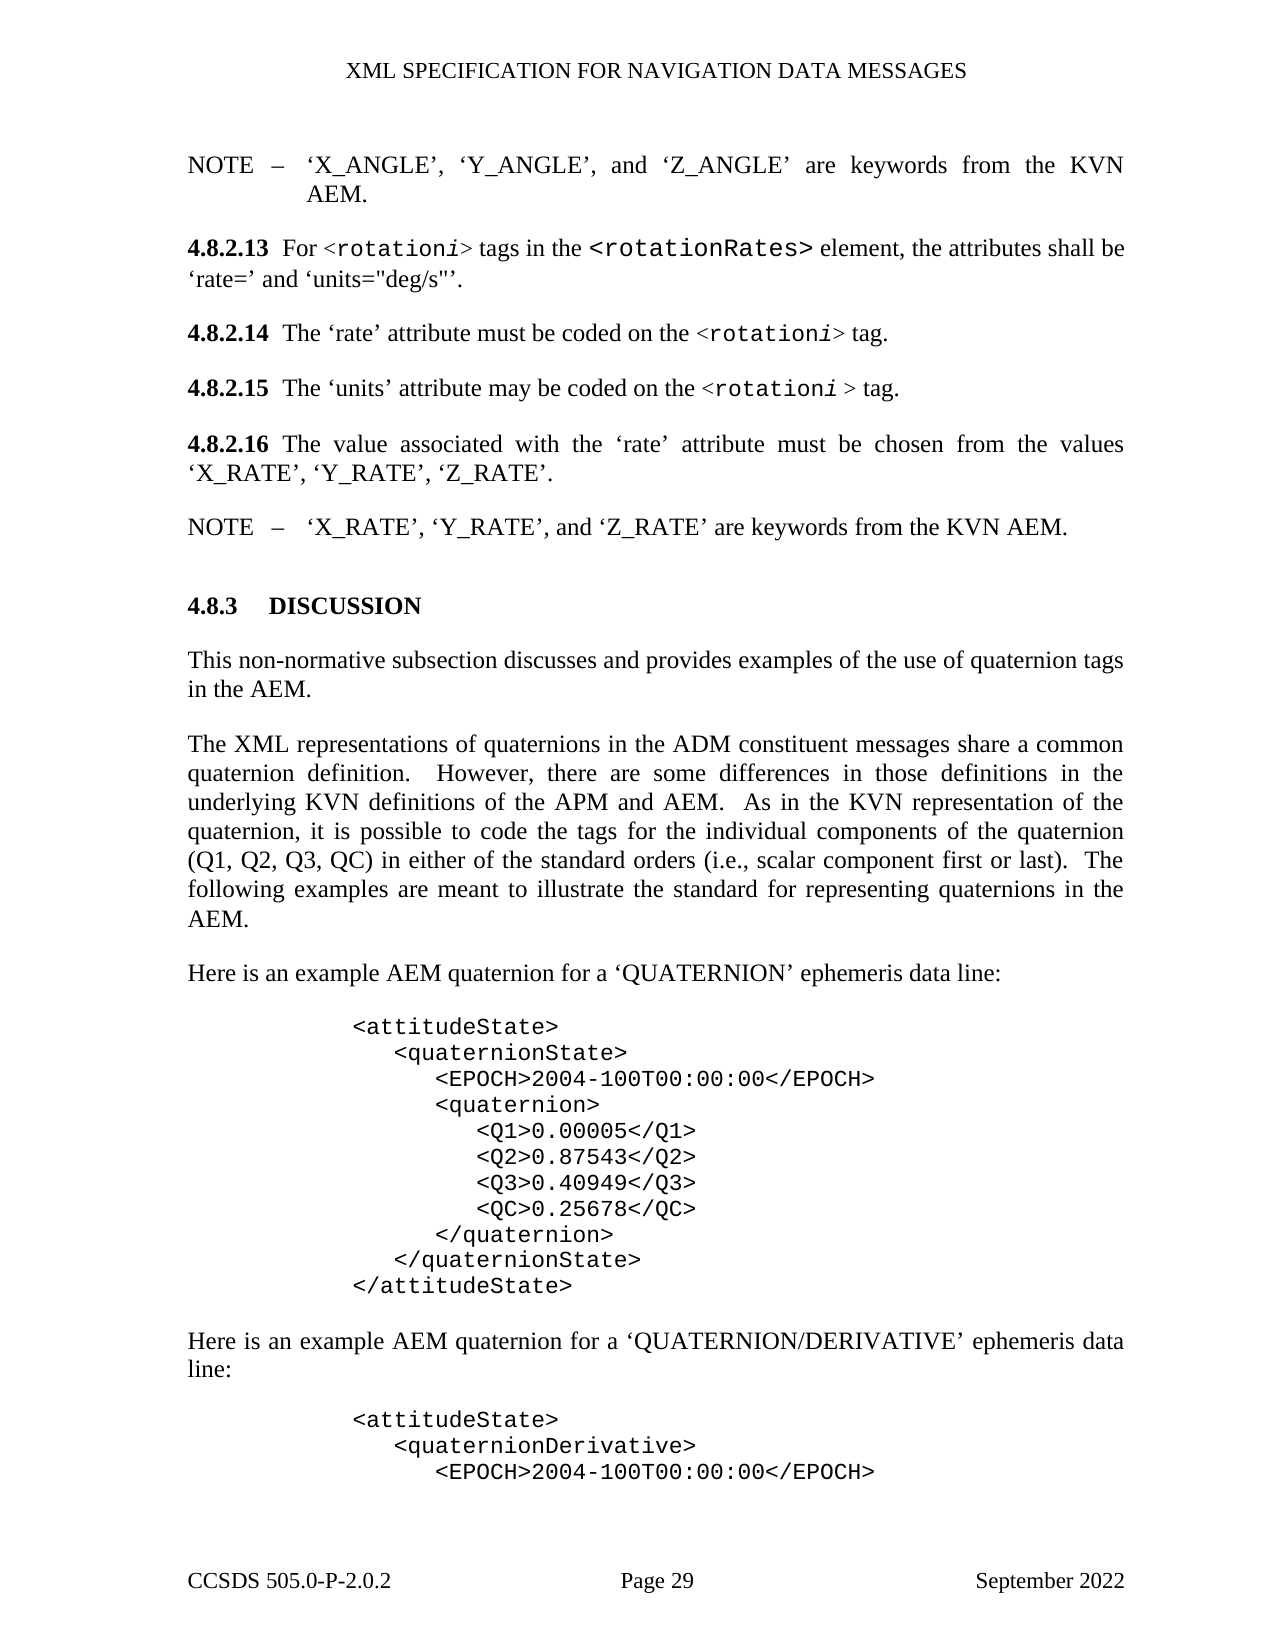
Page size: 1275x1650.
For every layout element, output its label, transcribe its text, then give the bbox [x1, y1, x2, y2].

text Here is an example AEM quaternion for a ‘QUATERNION/DERIVATIVE’ ephemeris data line: [187, 1326, 1125, 1383]
text <EPOCH>2004-100T00:00:00</EPOCH> [187, 1067, 1125, 1093]
text <QC>0.25678</QC> [187, 1197, 1125, 1223]
text <quaternion> [187, 1093, 1125, 1119]
text </attitudeState> [187, 1275, 1125, 1301]
text <quaternionDerivative> [187, 1434, 1125, 1460]
text <EPOCH>2004-100T00:00:00</EPOCH> [187, 1460, 1125, 1486]
text <Q1>0.00005</Q1> [187, 1119, 1125, 1145]
text NOTE – ‘X_RATE’, ‘Y_RATE’, and ‘Z_RATE’ are keywords from the KVN AEM. [187, 512, 1125, 541]
text This non-normative subsection discusses and provides examples of the use of quaternion tags in the AEM. [187, 645, 1125, 703]
text The XML representations of quaternions in the ADM constituent messages share a common quaternion definition. However, there are some differences in those definitions in the underlying KVN definitions of the APM and AEM. As in the KVN representation of the quaternion, it is possible to code the tags for the individual components of the quaternion (Q1, Q2, Q3, QC) in either of the standard orders (i.e., scalar component first or last). The following examples are meant to illustrate the standard for representing quaternions in the AEM. [187, 728, 1125, 932]
text The ‘rate’ attribute must be coded on the <rotationi> tag. [187, 318, 1125, 348]
text <attitudeState> [187, 1015, 1125, 1041]
subtitle DISCUSSION [187, 591, 1125, 620]
text The ‘units’ attribute may be coded on the <rotationi > tag. [187, 373, 1125, 404]
text For <rotationi> tags in the <rotationRates> element, the attributes shall be ‘rate=’ and ‘units="deg/s"’. [187, 233, 1125, 293]
text <Q2>0.87543</Q2> [187, 1145, 1125, 1171]
text <attitudeState> [187, 1408, 1125, 1434]
text The value associated with the ‘rate’ attribute must be chosen from the values ‘X_RATE’, ‘Y_RATE’, ‘Z_RATE’. [187, 429, 1125, 487]
text </quaternionState> [187, 1249, 1125, 1275]
text <quaternionState> [187, 1041, 1125, 1067]
text </quaternion> [187, 1223, 1125, 1249]
text <Q3>0.40949</Q3> [187, 1171, 1125, 1197]
text Here is an example AEM quaternion for a ‘QUATERNION’ ephemeris data line: [187, 957, 1125, 987]
text NOTE – ‘X_ANGLE’, ‘Y_ANGLE’, and ‘Z_ANGLE’ are keywords from the KVN AEM. [187, 150, 1125, 208]
